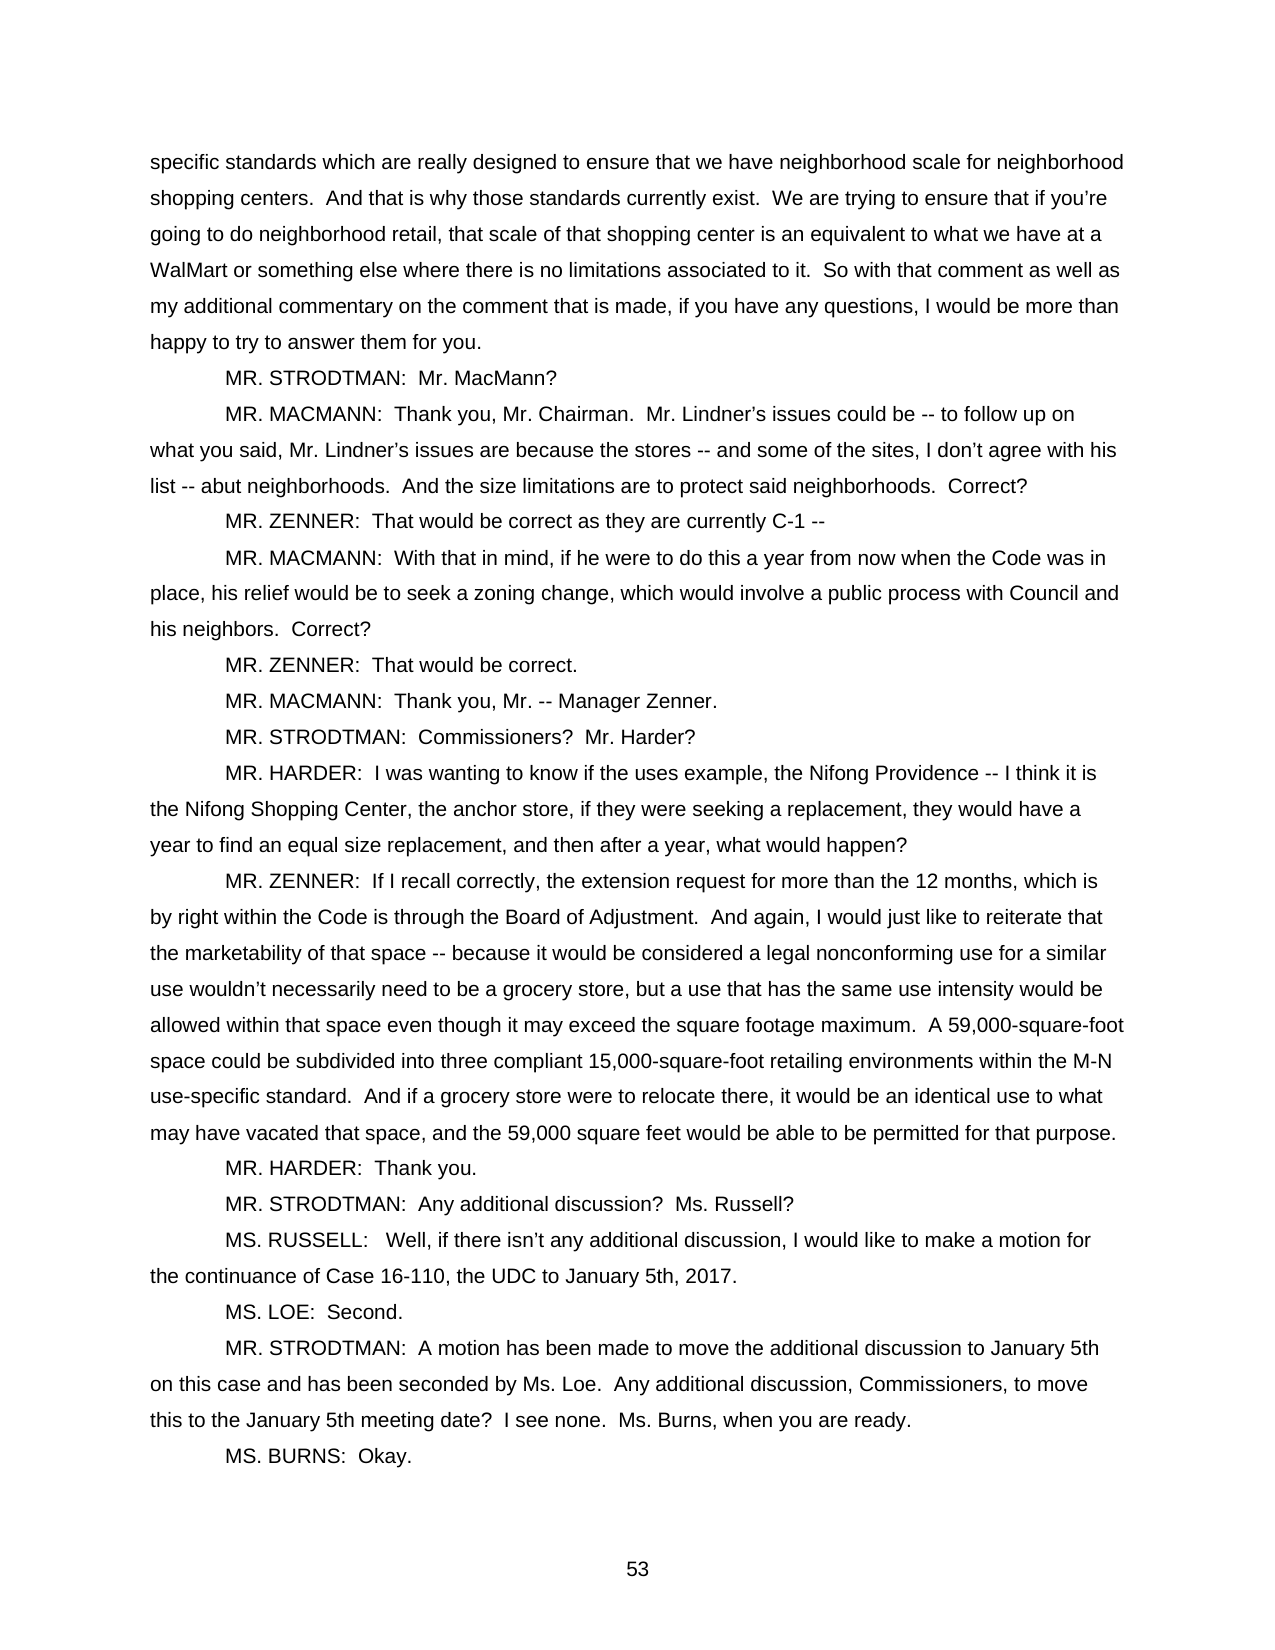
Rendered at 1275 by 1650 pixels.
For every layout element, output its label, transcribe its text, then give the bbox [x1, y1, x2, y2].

text MR. ZENNER: If I recall correctly, the extension request for more than the 12 months, which is by right within the Code is through the Board of Adjustment. And again, I would just like to reiterate that the marketability of that space -- because it would be considered a legal nonconforming use for a similar use wouldn’t necessarily need to be a grocery store, but a use that has the same use intensity would be allowed within that space even though it may exceed the square footage maximum. A 59,000-square-foot space could be subdivided into three compliant 15,000-square-foot retailing environments within the M-N use-specific standard. And if a grocery store were to relocate there, it would be an identical use to what may have vacated that space, and the 59,000 square feet would be able to be permitted for that purpose. [150, 869, 1125, 1144]
text MR. HARDER: Thank you. [150, 1156, 1125, 1180]
text MR. MACMANN: Thank you, Mr. Chairman. Mr. Lindner’s issues could be -- to follow up on what you said, Mr. Lindner’s issues are because the stores -- and some of the sites, I don’t agree with his list -- abut neighborhoods. And the size limitations are to protect said neighborhoods. Correct? [150, 402, 1125, 497]
text MR. STRODTMAN: Mr. MacMann? [150, 366, 1125, 389]
text MR. ZENNER: That would be correct as they are currently C-1 -- [150, 509, 1125, 533]
text MS. BURNS: Okay. [150, 1444, 1125, 1468]
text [150, 150, 1125, 354]
text MR. STRODTMAN: A motion has been made to move the additional discussion to January 5th on this case and has been seconded by Ms. Loe. Any additional discussion, Commissioners, to move this to the January 5th meeting date? I see none. Ms. Burns, when you are ready. [150, 1336, 1125, 1432]
text MR. MACMANN: Thank you, Mr. -- Manager Zenner. [150, 689, 1125, 713]
text MR. MACMANN: With that in mind, if he were to do this a year from now when the Code was in place, his relief would be to seek a zoning change, which would involve a public process with Council and his neighbors. Correct? [150, 545, 1125, 641]
text MR. STRODTMAN: Commissioners? Mr. Harder? [150, 725, 1125, 749]
text MR. ZENNER: That would be correct. [150, 653, 1125, 677]
text MR. STRODTMAN: Any additional discussion? Ms. Russell? [150, 1192, 1125, 1216]
text MR. HARDER: I was wanting to know if the uses example, the Nifong Providence -- I think it is the Nifong Shopping Center, the anchor store, if they were seeking a replacement, they would have a year to find an equal size replacement, and then after a year, what would happen? [150, 761, 1125, 857]
text MS. RUSSELL: Well, if there isn’t any additional discussion, I would like to make a motion for the continuance of Case 16-110, the UDC to January 5th, 2017. [150, 1228, 1125, 1288]
text MS. LOE: Second. [150, 1300, 1125, 1324]
